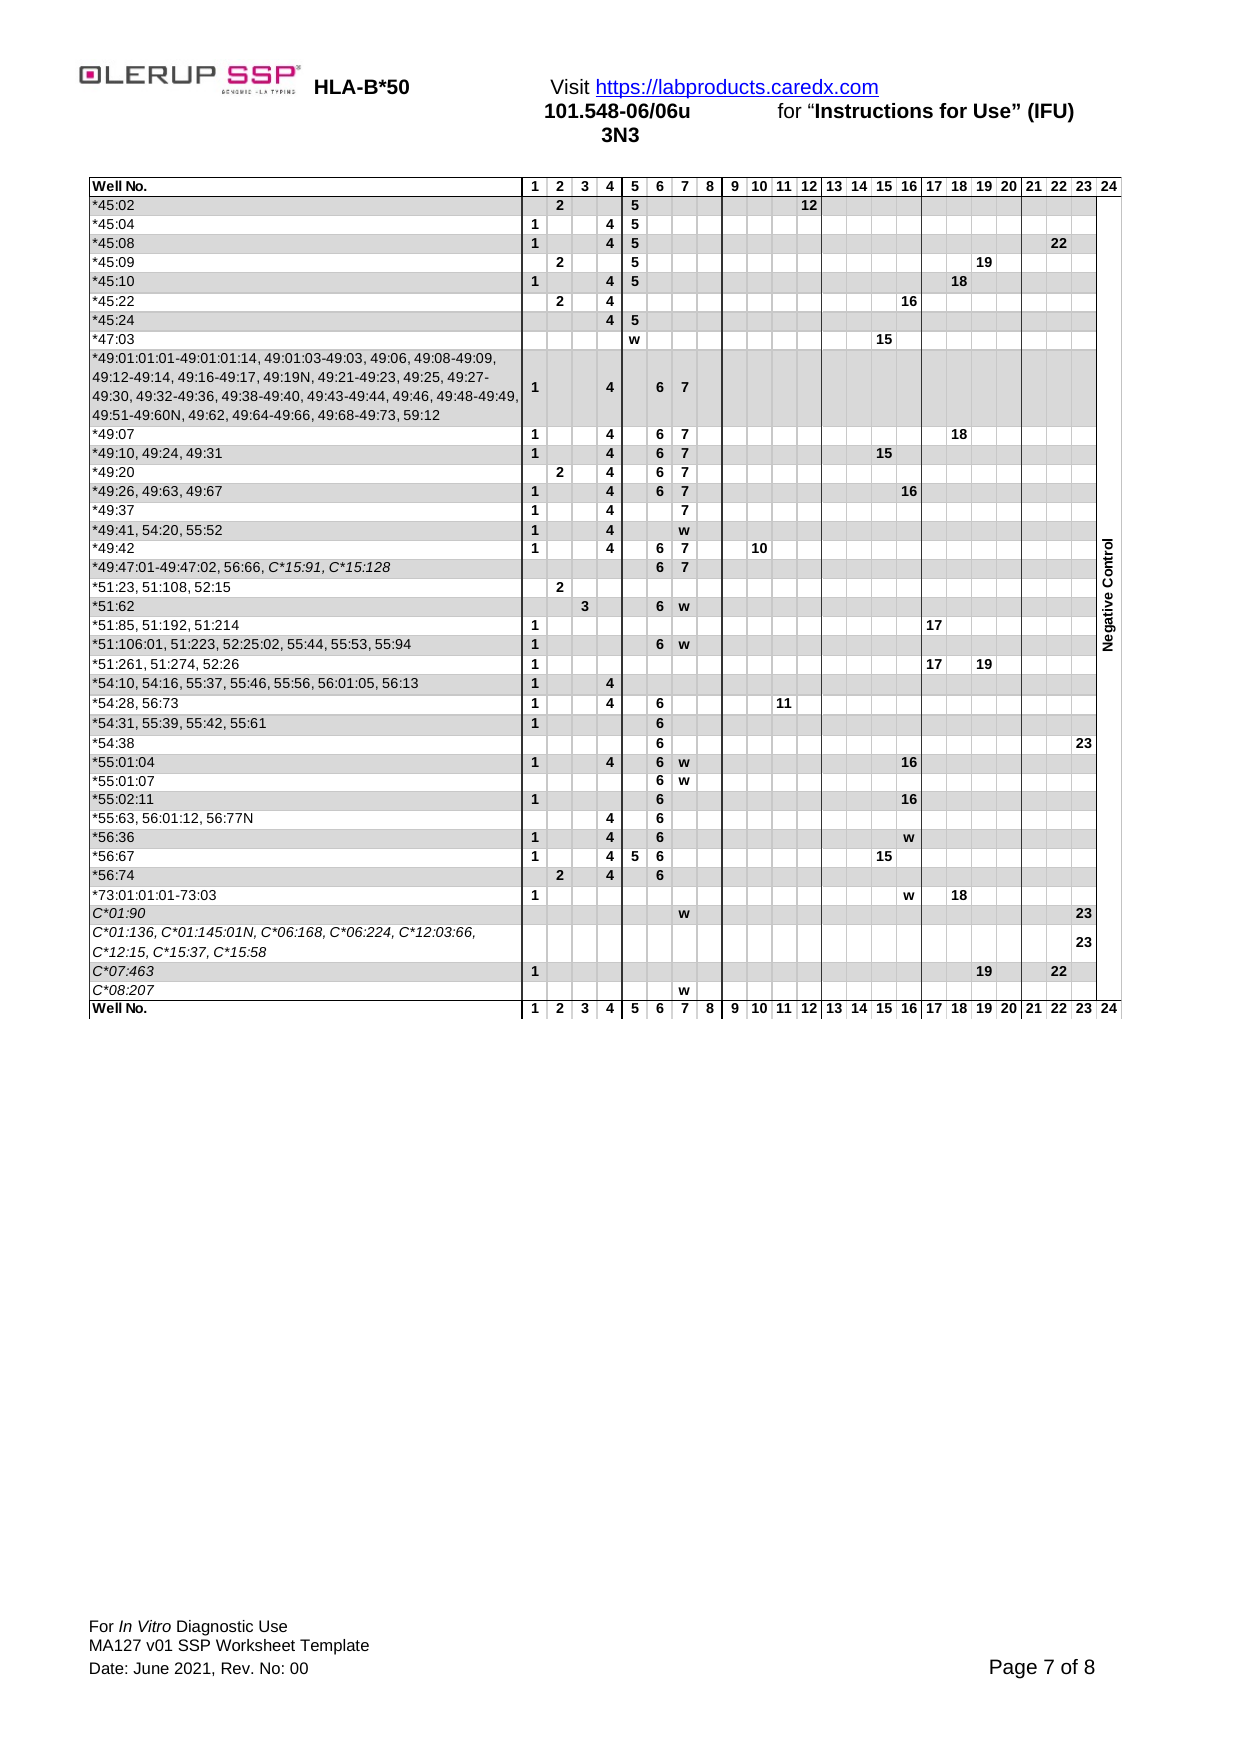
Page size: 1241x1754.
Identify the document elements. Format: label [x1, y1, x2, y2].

picture [51, 59, 329, 97]
